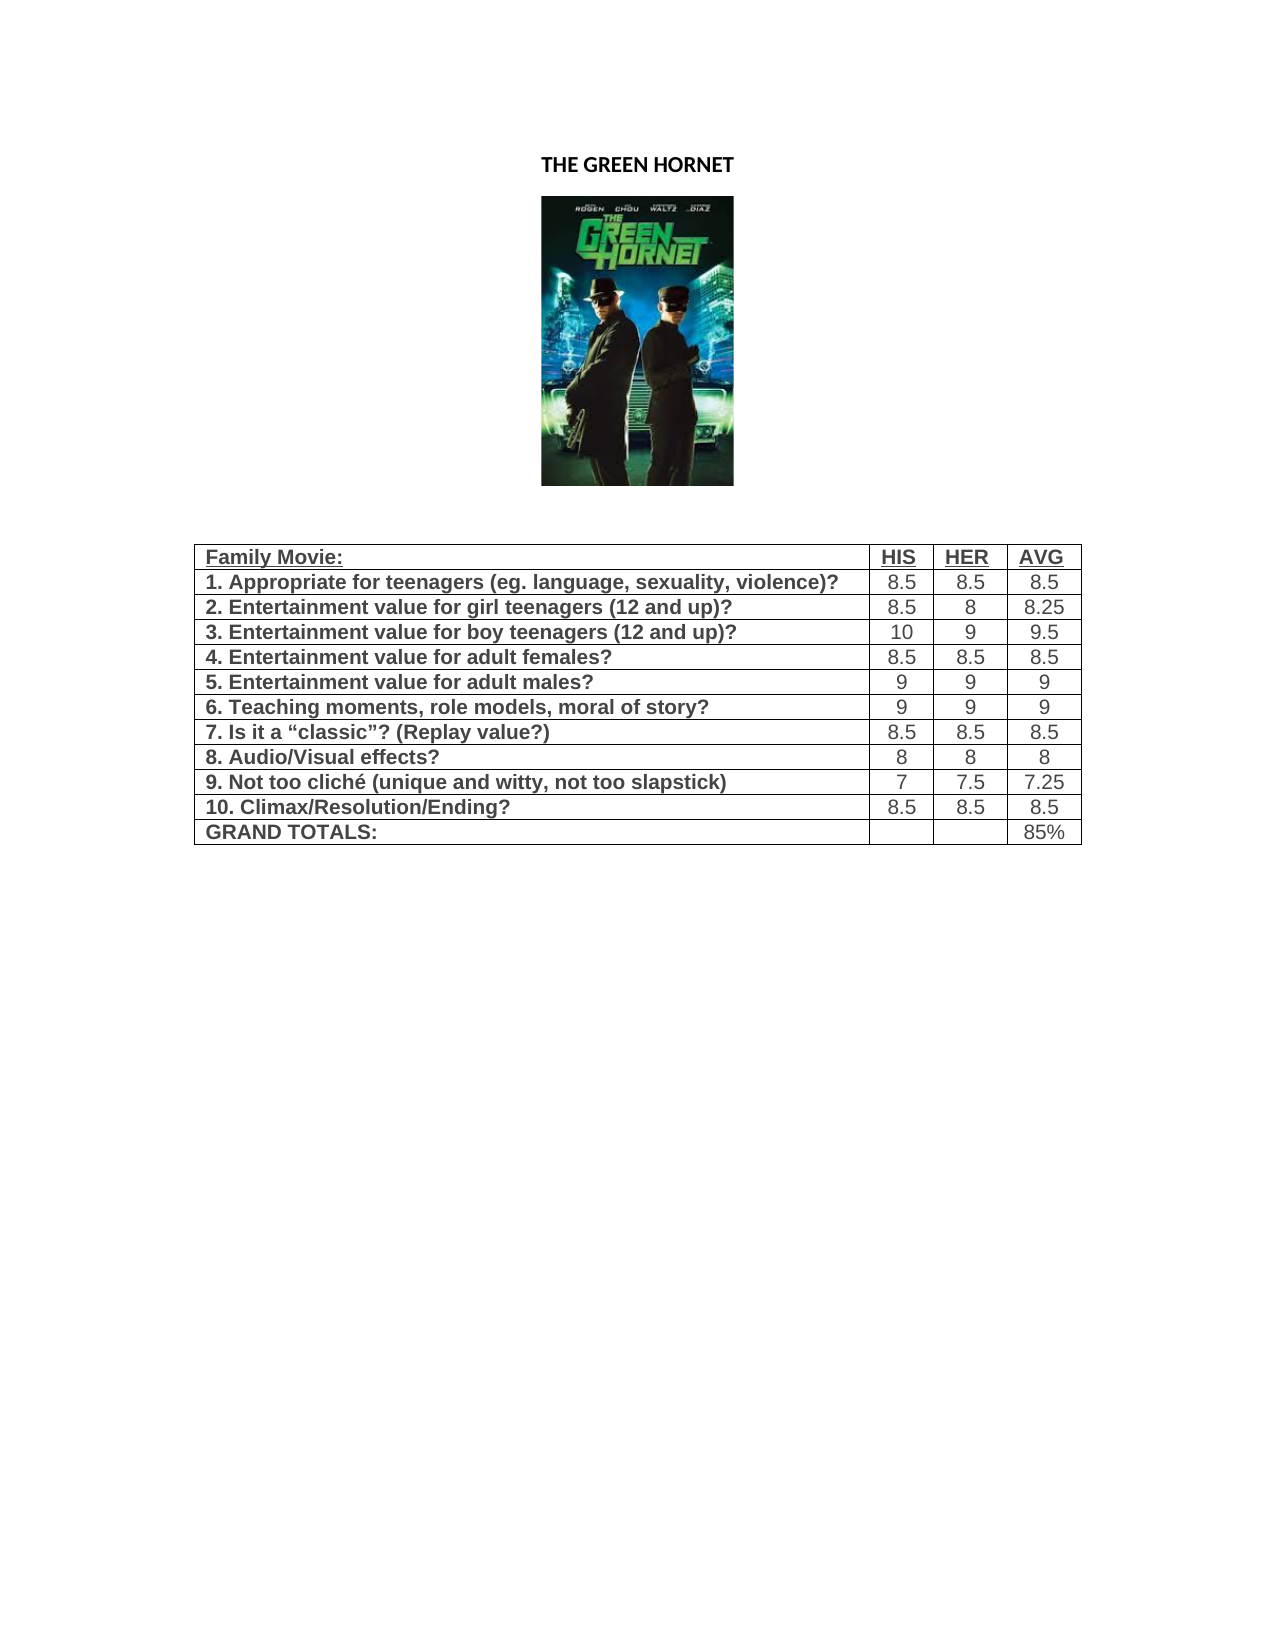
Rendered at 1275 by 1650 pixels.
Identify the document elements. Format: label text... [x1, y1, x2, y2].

table_cell 8.5 [870, 795, 933, 819]
table_cell 9 [870, 670, 933, 694]
table_cell [934, 820, 1007, 844]
table_cell 6. Teaching moments, role models, moral of story? [195, 695, 869, 719]
table_cell 8 [870, 745, 933, 769]
table_cell 8.25 [1008, 595, 1081, 619]
table_cell 9.5 [1008, 620, 1081, 644]
table_cell 5. Entertainment value for adult males? [195, 670, 869, 694]
table_cell 8. Audio/Visual effects? [195, 745, 869, 769]
picture [541, 196, 734, 486]
table_cell 8.5 [870, 645, 933, 669]
table_cell 9 [1008, 670, 1081, 694]
table_cell 8.5 [934, 795, 1007, 819]
table_cell 1. Appropriate for teenagers (eg. language, sexuality, violence)? [195, 570, 869, 594]
table_cell 10 [870, 620, 933, 644]
table_cell 7 [870, 770, 933, 794]
table_cell 9 [870, 695, 933, 719]
table_cell 4. Entertainment value for adult females? [195, 645, 869, 669]
table_cell 8.5 [870, 720, 933, 744]
text THE GREEN HORNET [150, 150, 1125, 178]
table_cell 8.5 [870, 570, 933, 594]
table_cell GRAND TOTALS: [195, 820, 869, 844]
table_cell [870, 820, 933, 844]
table_cell 9 [934, 670, 1007, 694]
table_cell 10. Climax/Resolution/Ending? [195, 795, 869, 819]
table_cell 9 [934, 620, 1007, 644]
table_cell 7.5 [934, 770, 1007, 794]
table_cell 7.25 [1008, 770, 1081, 794]
table_cell 8.5 [1008, 795, 1081, 819]
table_header Family Movie: [195, 545, 869, 569]
table_header AVG [1008, 545, 1081, 569]
table_cell 7. Is it a “classic”? (Replay value?) [195, 720, 869, 744]
table_cell 8.5 [934, 570, 1007, 594]
table_cell 9. Not too cliché (unique and witty, not too slapstick) [195, 770, 869, 794]
table_cell 8.5 [934, 720, 1007, 744]
table_cell 85% [1008, 820, 1081, 844]
table_cell 8.5 [1008, 570, 1081, 594]
table_cell 8.5 [1008, 720, 1081, 744]
table_cell 8.5 [870, 595, 933, 619]
table_cell 8 [934, 745, 1007, 769]
table_cell 2. Entertainment value for girl teenagers (12 and up)? [195, 595, 869, 619]
table_cell 8.5 [934, 645, 1007, 669]
table_header HIS [870, 545, 933, 569]
table_header HER [934, 545, 1007, 569]
table_cell 8.5 [1008, 645, 1081, 669]
table_cell 9 [934, 695, 1007, 719]
table_cell 3. Entertainment value for boy teenagers (12 and up)? [195, 620, 869, 644]
table_cell 8 [934, 595, 1007, 619]
table_cell 9 [1008, 695, 1081, 719]
table_cell 8 [1008, 745, 1081, 769]
